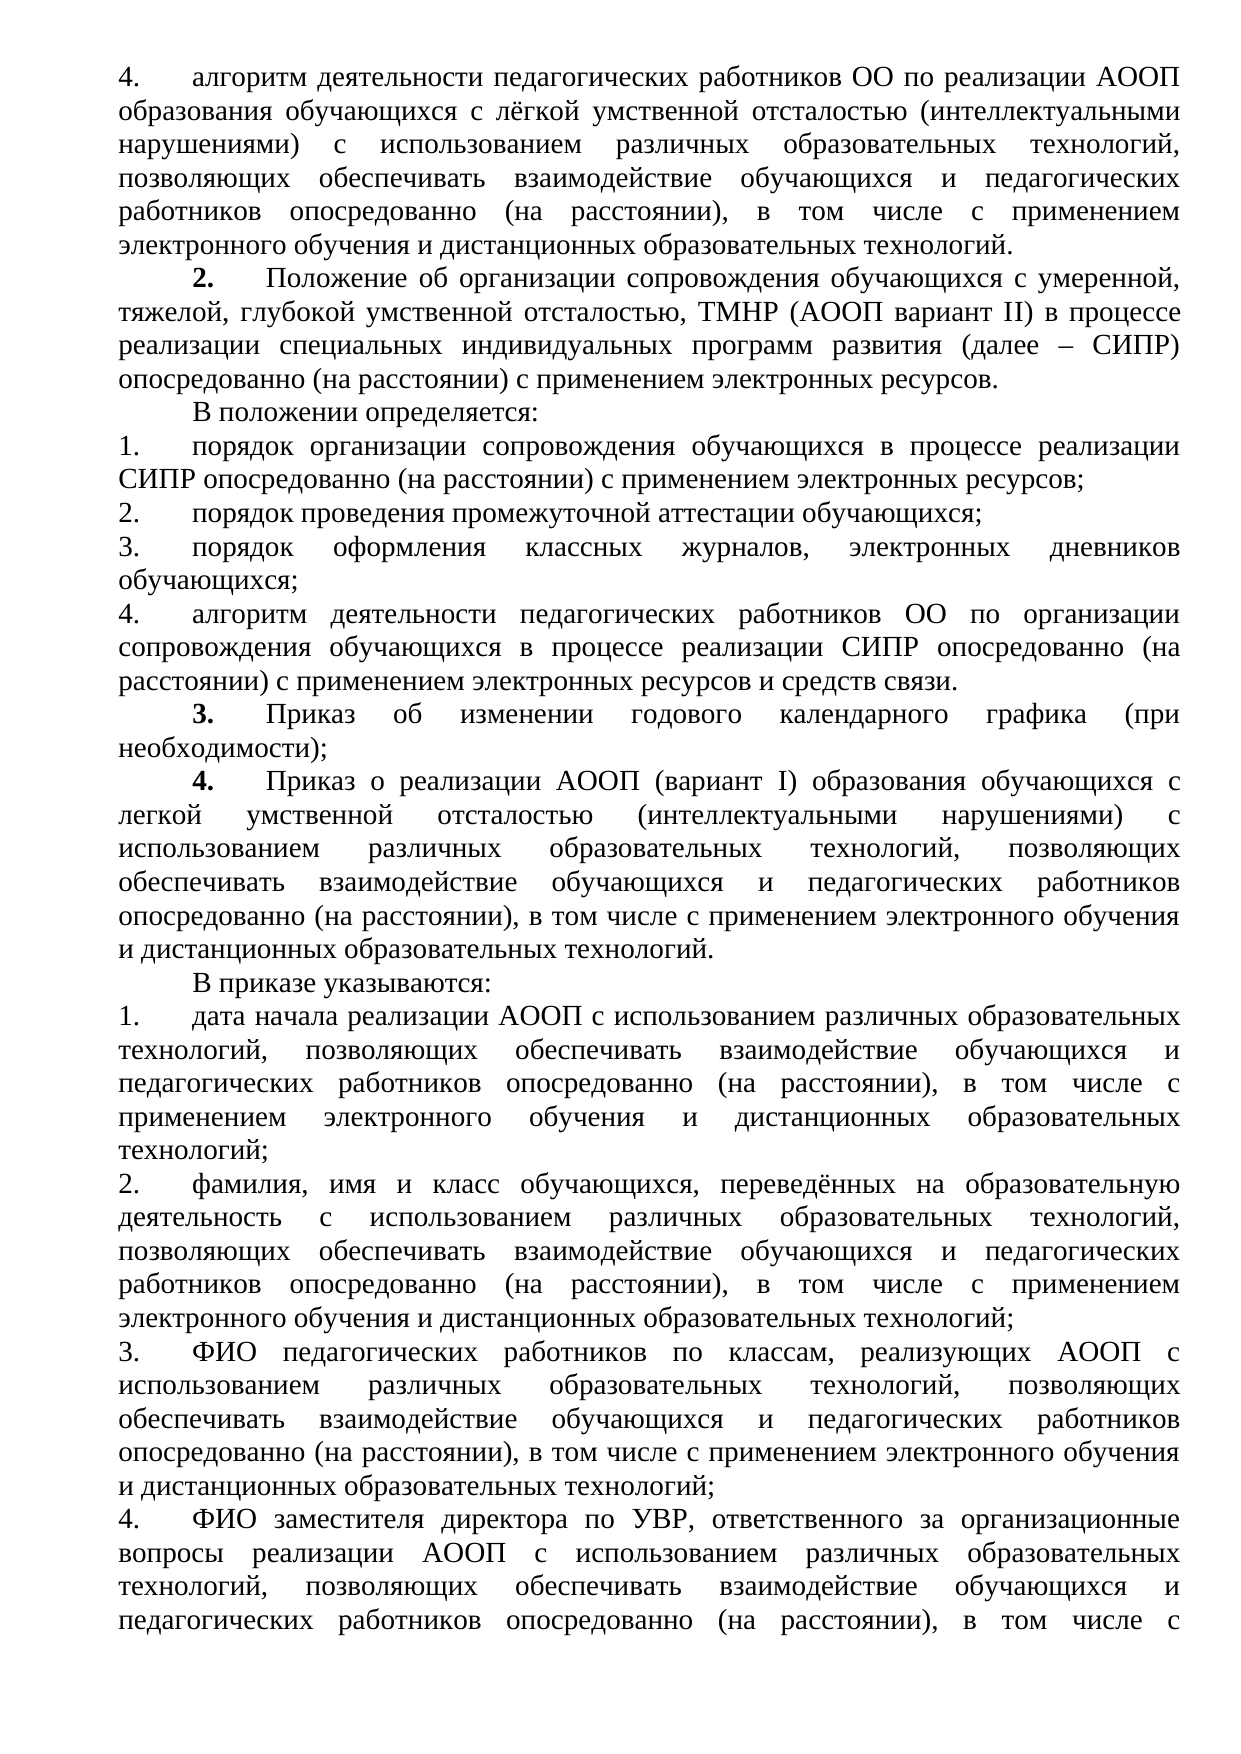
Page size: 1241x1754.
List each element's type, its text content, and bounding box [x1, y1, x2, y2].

list ФИО педагогических работников по классам, реализующих АООП с использованием различных образовательных технологий, позволяющих обеспечивать взаимодействие обучающихся и педагогических работников опосредованно (на расстоянии), в том числе с применением электронного обучения и дистанционных образовательных технологий; [118, 1334, 1181, 1501]
list Приказ об изменении годового календарного графика (при необходимости); [118, 696, 1181, 763]
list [118, 1501, 1181, 1636]
list алгоритм деятельности педагогических работников ОО по реализации АООП образования обучающихся с лёгкой умственной отсталостью (интеллектуальными нарушениями) с использованием различных образовательных технологий, позволяющих обеспечивать взаимодействие обучающихся и педагогических работников опосредованно (на расстоянии), в том числе с применением электронного обучения и дистанционных образовательных технологий. [118, 59, 1181, 260]
list порядок организации сопровождения обучающихся в процессе реализации СИПР опосредованно (на расстоянии) с применением электронных ресурсов; [118, 428, 1181, 495]
list дата начала реализации АООП с использованием различных образовательных технологий, позволяющих обеспечивать взаимодействие обучающихся и педагогических работников опосредованно (на расстоянии), в том числе с применением электронного обучения и дистанционных образовательных технологий; [118, 998, 1181, 1166]
list порядок оформления классных журналов, электронных дневников обучающихся; [118, 529, 1181, 596]
list Приказ о реализации АООП (вариант I) образования обучающихся с легкой умственной отсталостью (интеллектуальными нарушениями) с использованием различных образовательных технологий, позволяющих обеспечивать взаимодействие обучающихся и педагогических работников опосредованно (на расстоянии), в том числе с применением электронного обучения и дистанционных образовательных технологий. [118, 763, 1181, 965]
list Положение об организации сопровождения обучающихся с умеренной, тяжелой, глубокой умственной отсталостью, ТМНР (АООП вариант II) в процессе реализации специальных индивидуальных программ развития (далее – СИПР) опосредованно (на расстоянии) с применением электронных ресурсов. [118, 260, 1181, 394]
list фамилия, имя и класс обучающихся, переведённых на образовательную деятельность с использованием различных образовательных технологий, позволяющих обеспечивать взаимодействие обучающихся и педагогических работников опосредованно (на расстоянии), в том числе с применением электронного обучения и дистанционных образовательных технологий; [118, 1166, 1181, 1334]
list алгоритм деятельности педагогических работников ОО по организации сопровождения обучающихся в процессе реализации СИПР опосредованно (на расстоянии) с применением электронных ресурсов и средств связи. [118, 596, 1181, 696]
list В приказе указываются: [118, 965, 1181, 998]
list В положении определяется: [118, 394, 1181, 428]
list порядок проведения промежуточной аттестации обучающихся; [118, 495, 1181, 529]
